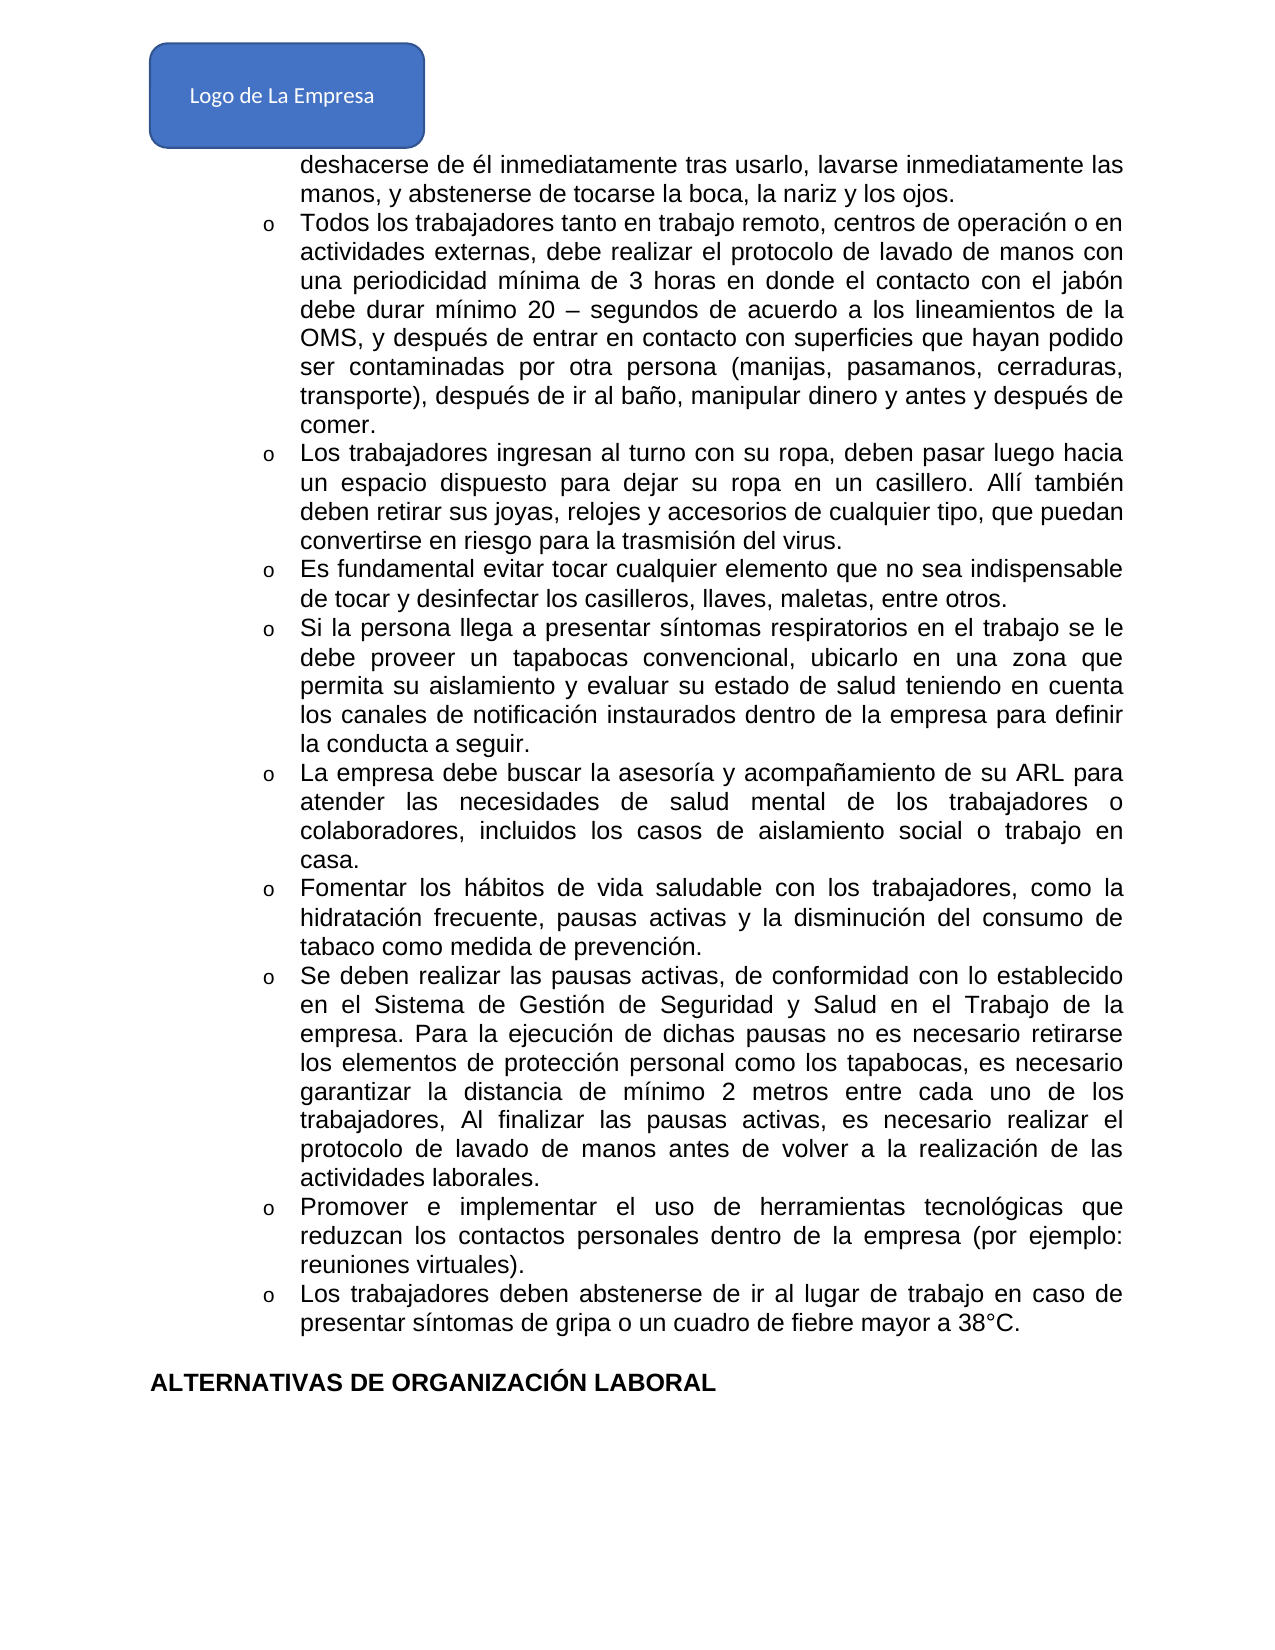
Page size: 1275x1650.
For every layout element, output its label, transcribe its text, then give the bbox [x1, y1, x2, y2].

list Los trabajadores deben abstenerse de ir al lugar de trabajo en caso de presentar síntomas de gripa o un cuadro de fiebre mayor a 38°C. [262, 1279, 1125, 1337]
list La empresa debe buscar la asesoría y acompañamiento de su ARL para atender las necesidades de salud mental de los trabajadores o colaboradores, incluidos los casos de aislamiento social o trabajo en casa. [262, 757, 1125, 873]
list Todos los trabajadores tanto en trabajo remoto, centros de operación o en actividades externas, debe realizar el protocolo de lavado de manos con una periodicidad mínima de 3 horas en donde el contacto con el jabón debe durar mínimo 20 – segundos de acuerdo a los lineamientos de la OMS, y después de entrar en contacto con superficies que hayan podido ser contaminadas por otra persona (manijas, pasamanos, cerraduras, transporte), después de ir al baño, manipular dinero y antes y después de comer. [262, 207, 1125, 438]
list Si la persona llega a presentar síntomas respiratorios en el trabajo se le debe proveer un tapabocas convencional, ubicarlo en una zona que permita su aislamiento y evaluar su estado de salud teniendo en cuenta los canales de notificación instaurados dentro de la empresa para definir la conducta a seguir. [262, 613, 1125, 757]
list Promover e implementar el uso de herramientas tecnológicas que reduzcan los contactos personales dentro de la empresa (por ejemplo: reuniones virtuales). [262, 1192, 1125, 1279]
list Es fundamental evitar tocar cualquier elemento que no sea indispensable de tocar y desinfectar los casilleros, llaves, maletas, entre otros. [262, 554, 1125, 613]
text ALTERNATIVAS DE ORGANIZACIÓN LABORAL [150, 1368, 1125, 1397]
list Se deben realizar las pausas activas, de conformidad con lo establecido en el Sistema de Gestión de Seguridad y Salud en el Trabajo de la empresa. Para la ejecución de dichas pausas no es necesario retirarse los elementos de protección personal como los tapabocas, es necesario garantizar la distancia de mínimo 2 metros entre cada uno de los trabajadores, Al finalizar las pausas activas, es necesario realizar el protocolo de lavado de manos antes de volver a la realización de las actividades laborales. [262, 961, 1125, 1192]
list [262, 150, 1125, 207]
list Los trabajadores ingresan al turno con su ropa, deben pasar luego hacia un espacio dispuesto para dejar su ropa en un casillero. Allí también deben retirar sus joyas, relojes y accesorios de cualquier tipo, que puedan convertirse en riesgo para la trasmisión del virus. [262, 438, 1125, 554]
list Fomentar los hábitos de vida saludable con los trabajadores, como la hidratación frecuente, pausas activas y la disminución del consumo de tabaco como medida de prevención. [262, 873, 1125, 961]
